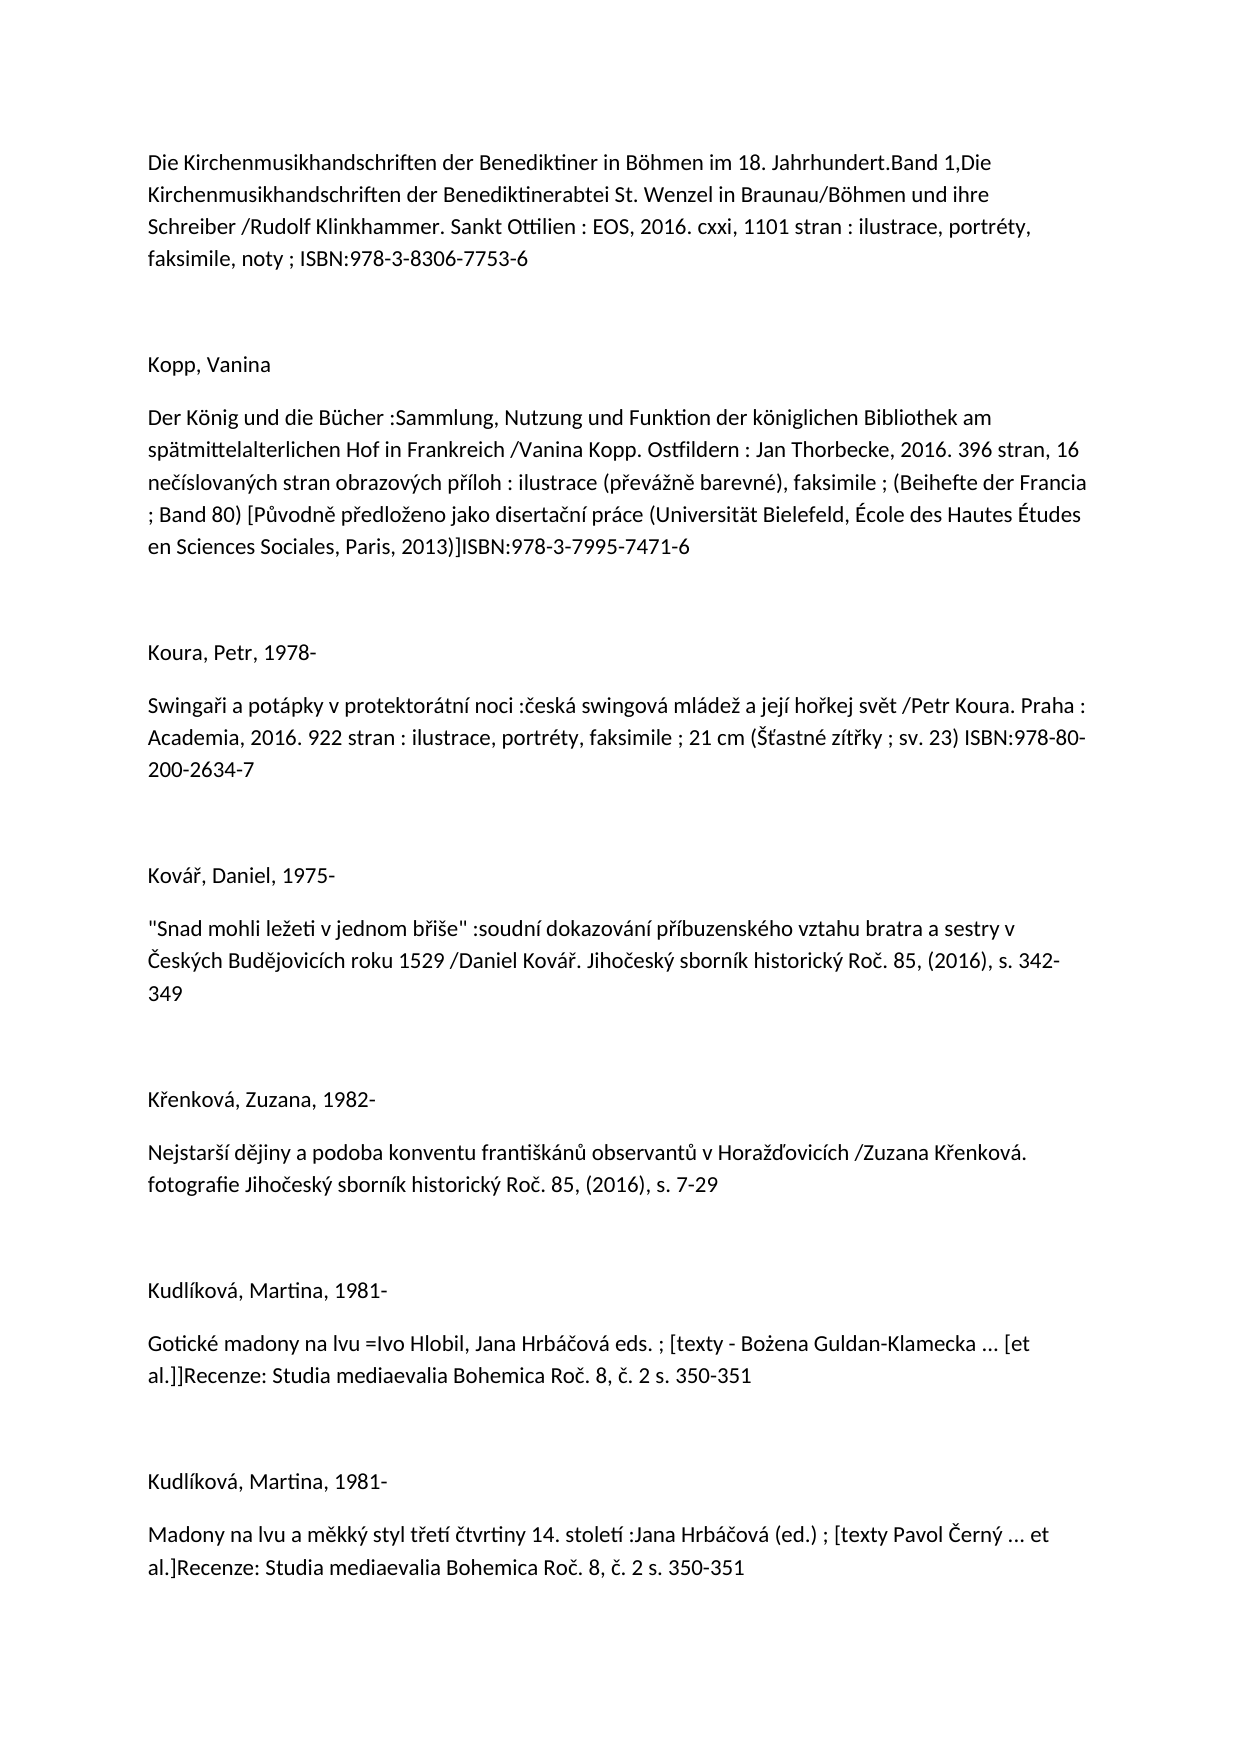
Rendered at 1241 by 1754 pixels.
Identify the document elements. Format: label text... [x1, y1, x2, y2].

text Kopp, Vanina [148, 350, 1093, 378]
text Kovář, Daniel, 1975- [148, 861, 1093, 889]
text "Snad mohli ležeti v jednom břiše" :soudní dokazování příbuzenského vztahu bratra a sestry v Českých Budějovicích roku 1529 /Daniel Kovář. Jihočeský sborník historický Roč. 85, (2016), s. 342-349 [148, 914, 1093, 1007]
text Kudlíková, Martina, 1981- [148, 1276, 1093, 1304]
text Kudlíková, Martina, 1981- [148, 1467, 1093, 1495]
text Koura, Petr, 1978- [148, 638, 1093, 666]
text Der König und die Bücher :Sammlung, Nutzung und Funktion der königlichen Bibliothek am spätmittelalterlichen Hof in Frankreich /Vanina Kopp. Ostfildern : Jan Thorbecke, 2016. 396 stran, 16 nečíslovaných stran obrazových příloh : ilustrace (převážně barevné), faksimile ; (Beihefte der Francia ; Band 80) [Původně předloženo jako disertační práce (Universität Bielefeld, École des Hautes Études en Sciences Sociales, Paris, 2013)]ISBN:978-3-7995-7471-6 [148, 403, 1093, 560]
text Gotické madony na lvu =Ivo Hlobil, Jana Hrbáčová eds. ; [texty - Bożena Guldan-Klamecka ... [et al.]]Recenze: Studia mediaevalia Bohemica Roč. 8, č. 2 s. 350-351 [148, 1329, 1093, 1389]
text Swingaři a potápky v protektorátní noci :česká swingová mládež a její hořkej svět /Petr Koura. Praha : Academia, 2016. 922 stran : ilustrace, portréty, faksimile ; 21 cm (Šťastné zítřky ; sv. 23) ISBN:978-80-200-2634-7 [148, 691, 1093, 783]
text Křenková, Zuzana, 1982- [148, 1085, 1093, 1113]
text Nejstarší dějiny a podoba konventu františkánů observantů v Horažďovicích /Zuzana Křenková. fotografie Jihočeský sborník historický Roč. 85, (2016), s. 7-29 [148, 1138, 1093, 1198]
text Die Kirchenmusikhandschriften der Benediktiner in Böhmen im 18. Jahrhundert.Band 1,Die Kirchenmusikhandschriften der Benediktinerabtei St. Wenzel in Braunau/Böhmen und ihre Schreiber /Rudolf Klinkhammer. Sankt Ottilien : EOS, 2016. cxxi, 1101 stran : ilustrace, portréty, faksimile, noty ; ISBN:978-3-8306-7753-6 [148, 148, 1093, 272]
text Madony na lvu a měkký styl třetí čtvrtiny 14. století :Jana Hrbáčová (ed.) ; [texty Pavol Černý ... et al.]Recenze: Studia mediaevalia Bohemica Roč. 8, č. 2 s. 350-351 [148, 1520, 1093, 1581]
